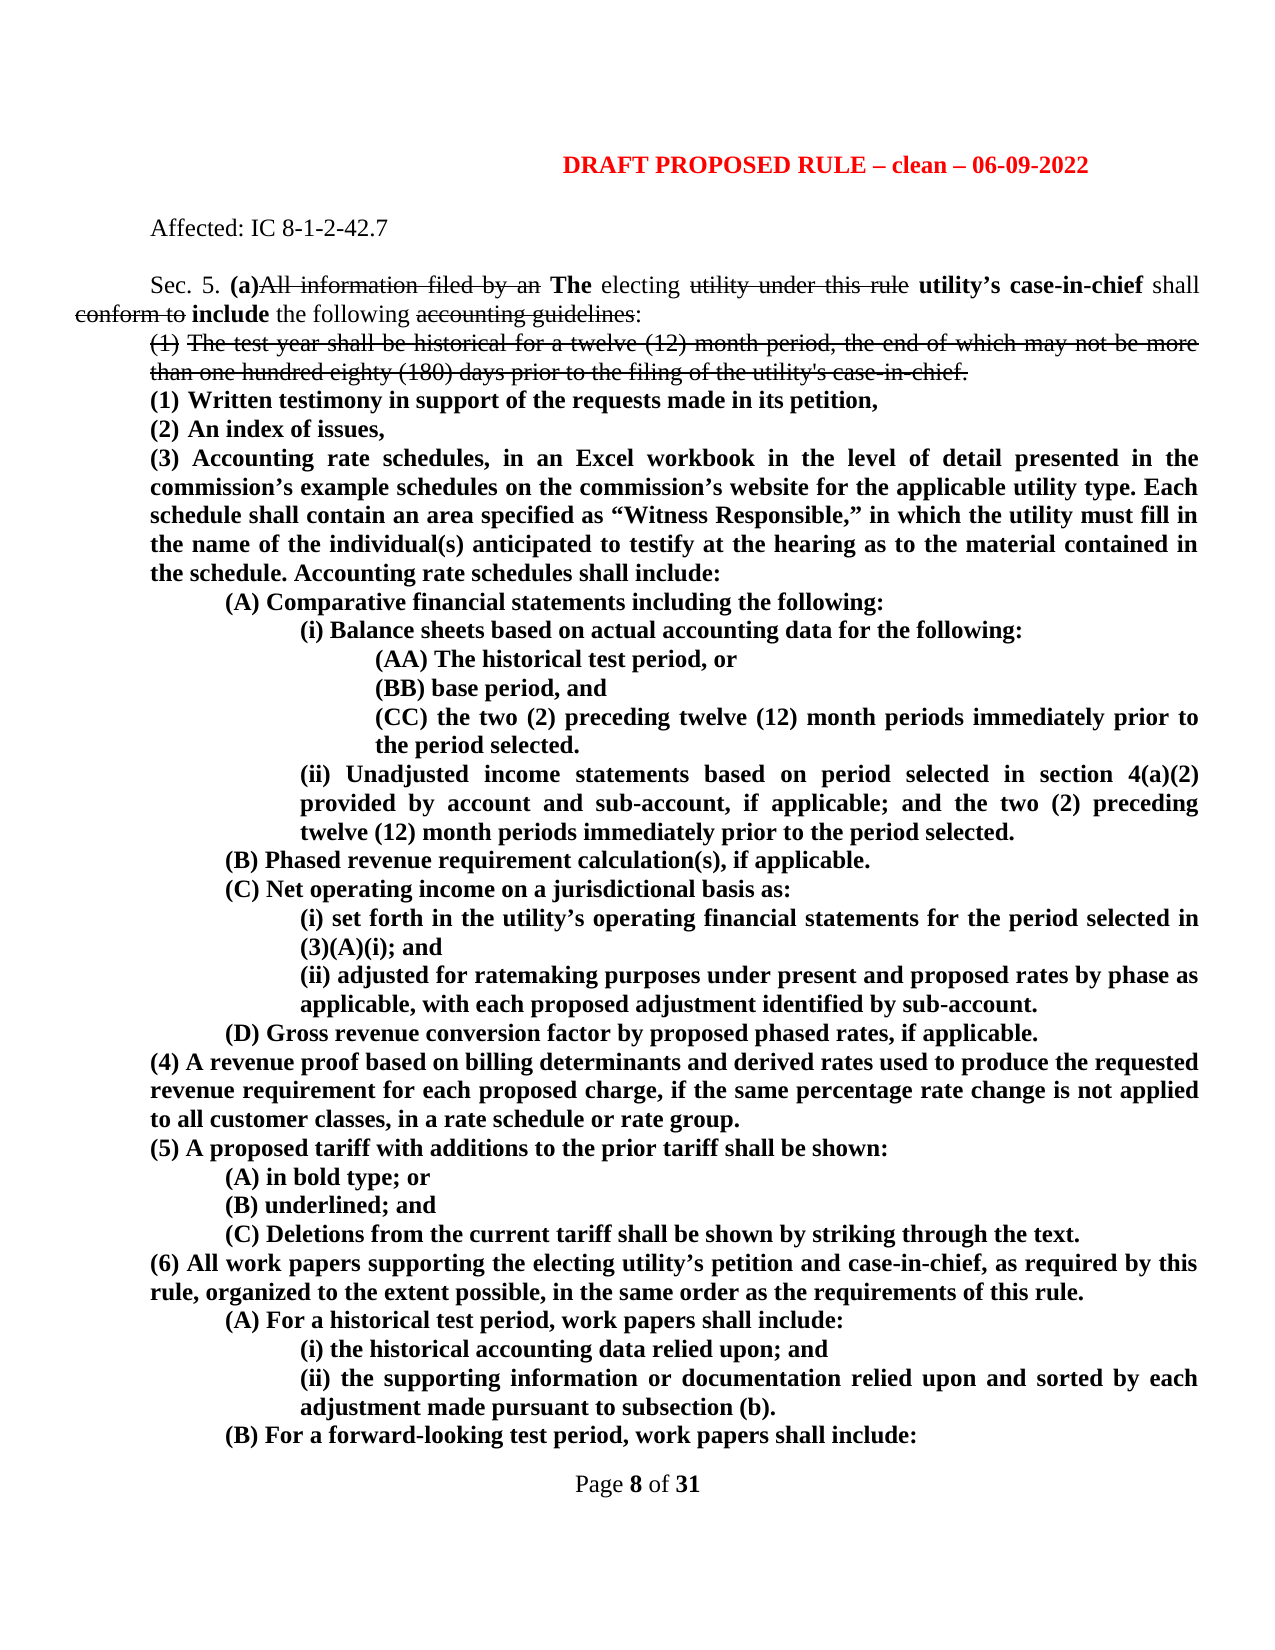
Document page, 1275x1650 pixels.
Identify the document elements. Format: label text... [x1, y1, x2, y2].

text (A) Comparative financial statements including the following: [225, 587, 1200, 615]
text (CC) the two (2) preceding twelve (12) month periods immediately prior to the period selected. [375, 702, 1200, 759]
text (B) Phased revenue requirement calculation(s), if applicable. [225, 845, 1200, 874]
list An index of issues, [150, 414, 1200, 443]
text (D) Gross revenue conversion factor by proposed phased rates, if applicable. [225, 1018, 1200, 1047]
list Written testimony in support of the requests made in its petition, [150, 385, 1200, 414]
text (A) For a historical test period, work papers shall include: [225, 1305, 1200, 1334]
text (A) in bold type; or [225, 1162, 1200, 1190]
text (C) Net operating income on a jurisdictional basis as: [225, 874, 1200, 903]
text Affected: IC 8-1-2-42.7 [75, 213, 1200, 242]
text (ii) the supporting information or documentation relied upon and sorted by each adjustment made pursuant to subsection (b). [300, 1363, 1200, 1420]
text (i) Balance sheets based on actual accounting data for the following: [300, 615, 1200, 644]
text (6) All work papers supporting the electing utility’s petition and case-in-chief, as required by this rule, organized to the extent possible, in the same order as the requirements of this rule. [150, 1248, 1200, 1305]
text Sec. 5. (a)All information filed by an The electing utility under this rule utility’s case-in-chief shall conform to include the following accounting guidelines: [75, 270, 1200, 328]
text (1) The test year shall be historical for a twelve (12) month period, the end of which may not be more than one hundred eighty (180) days prior to the filing of the utility's case-in-chief. [150, 328, 1200, 385]
text (i) set forth in the utility’s operating financial statements for the period selected in (3)(A)(i); and [300, 903, 1200, 960]
text (i) the historical accounting data relied upon; and [225, 1334, 1200, 1363]
text (ii) adjusted for ratemaking purposes under present and proposed rates by phase as applicable, with each proposed adjustment identified by sub-account. [300, 960, 1200, 1018]
text (AA) The historical test period, or [375, 644, 1200, 673]
text (B) underlined; and [225, 1190, 1200, 1219]
text (4) A revenue proof based on billing determinants and derived rates used to produce the requested revenue requirement for each proposed charge, if the same percentage rate change is not applied to all customer classes, in a rate schedule or rate group. [150, 1047, 1200, 1133]
text (3) Accounting rate schedules, in an Excel workbook in the level of detail presented in the commission’s example schedules on the commission’s website for the applicable utility type. Each schedule shall contain an area specified as “Witness Responsible,” in which the utility must fill in the name of the individual(s) anticipated to testify at the hearing as to the material contained in the schedule. Accounting rate schedules shall include: [150, 443, 1200, 587]
text (5) A proposed tariff with additions to the prior tariff shall be shown: [75, 1133, 1200, 1162]
text (C) Deletions from the current tariff shall be shown by striking through the text. [225, 1219, 1200, 1248]
text (ii) Unadjusted income statements based on period selected in section 4(a)(2) provided by account and sub-account, if applicable; and the two (2) preceding twelve (12) month periods immediately prior to the period selected. [300, 759, 1200, 845]
text (BB) base period, and [375, 673, 1200, 702]
text (B) For a forward-looking test period, work papers shall include: [225, 1420, 1200, 1449]
